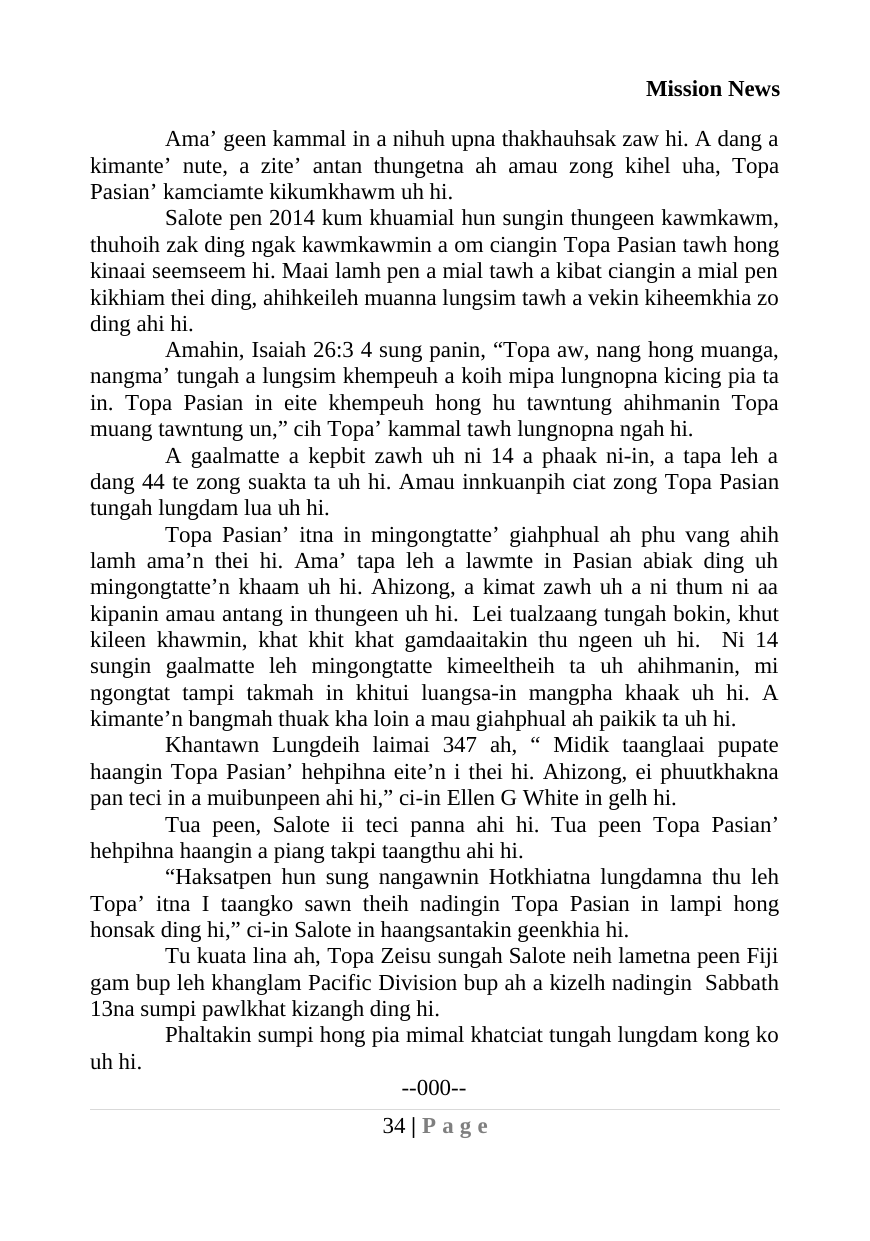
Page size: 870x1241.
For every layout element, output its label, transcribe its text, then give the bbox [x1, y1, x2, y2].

text --000-- [90, 1074, 780, 1101]
text “Haksatpen hun sung nangawnin Hotkhiatna lungdamna thu leh Topa’ itna I taangko sawn theih nadingin Topa Pasian in lampi hong honsak ding hi,” ci-in Salote in haangsantakin geenkhia hi. [90, 863, 780, 942]
text Phaltakin sumpi hong pia mimal khatciat tungah lungdam kong ko uh hi. [90, 1021, 780, 1074]
text Amahin, Isaiah 26:3 4 sung panin, “Topa aw, nang hong muanga, nangma’ tungah a lungsim khempeuh a koih mipa lungnopna kicing pia ta in. Topa Pasian in eite khempeuh hong hu tawntung ahihmanin Topa muang tawntung un,” cih Topa’ kammal tawh lungnopna ngah hi. [90, 336, 780, 442]
text Topa Pasian’ itna in mingongtatte’ giahphual ah phu vang ahih lamh ama’n thei hi. Ama’ tapa leh a lawmte in Pasian abiak ding uh mingongtatte’n khaam uh hi. Ahizong, a kimat zawh uh a ni thum ni aa kipanin amau antang in thungeen uh hi. Lei tualzaang tungah bokin, khut kileen khawmin, khat khit khat gamdaaitakin thu ngeen uh hi. Ni 14 sungin gaalmatte leh mingongtatte kimeeltheih ta uh ahihmanin, mi ngongtat tampi takmah in khitui luangsa-in mangpha khaak uh hi. A kimante’n bangmah thuak kha loin a mau giahphual ah paikik ta uh hi. [90, 521, 780, 732]
text Tua peen, Salote ii teci panna ahi hi. Tua peen Topa Pasian’ hehpihna haangin a piang takpi taangthu ahi hi. [90, 811, 780, 863]
text Khantawn Lungdeih laimai 347 ah, “ Midik taanglaai pupate haangin Topa Pasian’ hehpihna eite’n i thei hi. Ahizong, ei phuutkhakna pan teci in a muibunpeen ahi hi,” ci-in Ellen G White in gelh hi. [90, 732, 780, 811]
text Tu kuata lina ah, Topa Zeisu sungah Salote neih lametna peen Fiji gam bup leh khanglam Pacific Division bup ah a kizelh nadingin Sabbath 13na sumpi pawlkhat kizangh ding hi. [90, 942, 780, 1021]
text Ama’ geen kammal in a nihuh upna thakhauhsak zaw hi. A dang a kimante’ nute, a zite’ antan thungetna ah amau zong kihel uha, Topa Pasian’ kamciamte kikumkhawm uh hi. [90, 125, 780, 204]
text Salote pen 2014 kum khuamial hun sungin thungeen kawmkawm, thuhoih zak ding ngak kawmkawmin a om ciangin Topa Pasian tawh hong kinaai seemseem hi. Maai lamh pen a mial tawh a kibat ciangin a mial pen kikhiam thei ding, ahihkeileh muanna lungsim tawh a vekin kiheemkhia zo ding ahi hi. [90, 204, 780, 336]
text A gaalmatte a kepbit zawh uh ni 14 a phaak ni-in, a tapa leh a dang 44 te zong suakta ta uh hi. Amau innkuanpih ciat zong Topa Pasian tungah lungdam lua uh hi. [90, 442, 780, 521]
